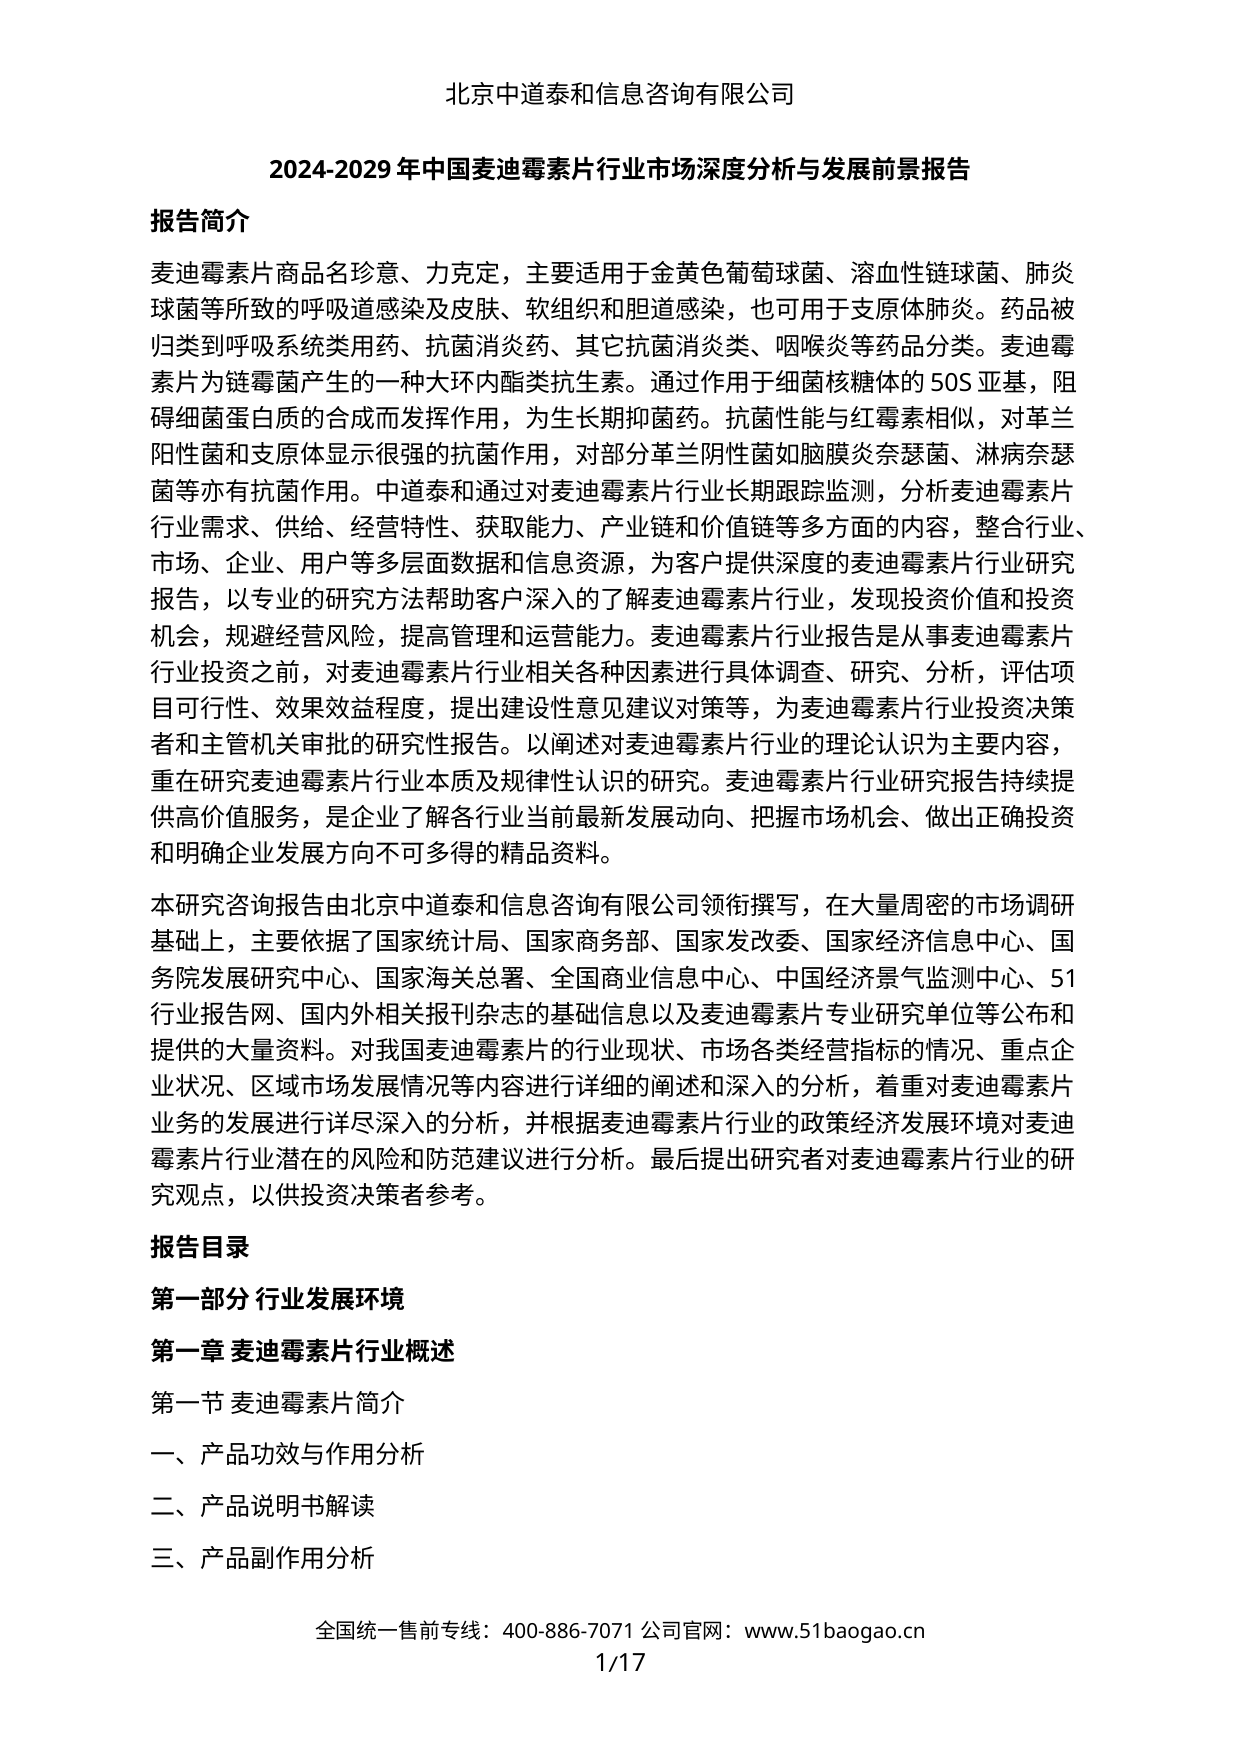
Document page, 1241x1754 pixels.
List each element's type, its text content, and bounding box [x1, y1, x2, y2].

text 报告简介 [150, 202, 1090, 238]
text 一、产品功效与作用分析 [150, 1435, 1090, 1471]
text 三、产品副作用分析 [150, 1539, 1090, 1575]
text 第一部分 行业发展环境 [150, 1279, 1090, 1316]
text 第一节 麦迪霉素片简介 [150, 1383, 1090, 1419]
text 麦迪霉素片商品名珍意、力克定，主要适用于金黄色葡萄球菌、溶血性链球菌、肺炎球菌等所致的呼吸道感染及皮肤、软组织和胆道感染，也可用于支原体肺炎。药品被归类到呼吸系统类用药、抗菌消炎药、其它抗菌消炎类、咽喉炎等药品分类。麦迪霉素片为链霉菌产生的一种大环内酯类抗生素。通过作用于细菌核糖体的50S亚基，阻碍细菌蛋白质的合成而发挥作用，为生长期抑菌药。抗菌性能与红霉素相似，对革兰阳性菌和支原体显示很强的抗菌作用，对部分革兰阴性菌如脑膜炎奈瑟菌、淋病奈瑟菌等亦有抗菌作用。中道泰和通过对麦迪霉素片行业长期跟踪监测，分析麦迪霉素片行业需求、供给、经营特性、获取能力、产业链和价值链等多方面的内容，整合行业、市场、企业、用户等多层面数据和信息资源，为客户提供深度的麦迪霉素片行业研究报告，以专业的研究方法帮助客户深入的了解麦迪霉素片行业，发现投资价值和投资机会，规避经营风险，提高管理和运营能力。麦迪霉素片行业报告是从事麦迪霉素片行业投资之前，对麦迪霉素片行业相关各种因素进行具体调查、研究、分析，评估项目可行性、效果效益程度，提出建设性意见建议对策等，为麦迪霉素片行业投资决策者和主管机关审批的研究性报告。以阐述对麦迪霉素片行业的理论认识为主要内容，重在研究麦迪霉素片行业本质及规律性认识的研究。麦迪霉素片行业研究报告持续提供高价值服务，是企业了解各行业当前最新发展动向、把握市场机会、做出正确投资和明确企业发展方向不可多得的精品资料。 [150, 254, 1090, 870]
text 报告目录 [150, 1227, 1090, 1264]
text 第一章 麦迪霉素片行业概述 [150, 1331, 1090, 1367]
text 本研究咨询报告由北京中道泰和信息咨询有限公司领衔撰写，在大量周密的市场调研基础上，主要依据了国家统计局、国家商务部、国家发改委、国家经济信息中心、国务院发展研究中心、国家海关总署、全国商业信息中心、中国经济景气监测中心、51行业报告网、国内外相关报刊杂志的基础信息以及麦迪霉素片专业研究单位等公布和提供的大量资料。对我国麦迪霉素片的行业现状、市场各类经营指标的情况、重点企业状况、区域市场发展情况等内容进行详细的阐述和深入的分析，着重对麦迪霉素片业务的发展进行详尽深入的分析，并根据麦迪霉素片行业的政策经济发展环境对麦迪霉素片行业潜在的风险和防范建议进行分析。最后提出研究者对麦迪霉素片行业的研究观点，以供投资决策者参考。 [150, 886, 1090, 1212]
text 二、产品说明书解读 [150, 1487, 1090, 1523]
text 2024-2029年中国麦迪霉素片行业市场深度分析与发展前景报告 [150, 150, 1090, 186]
